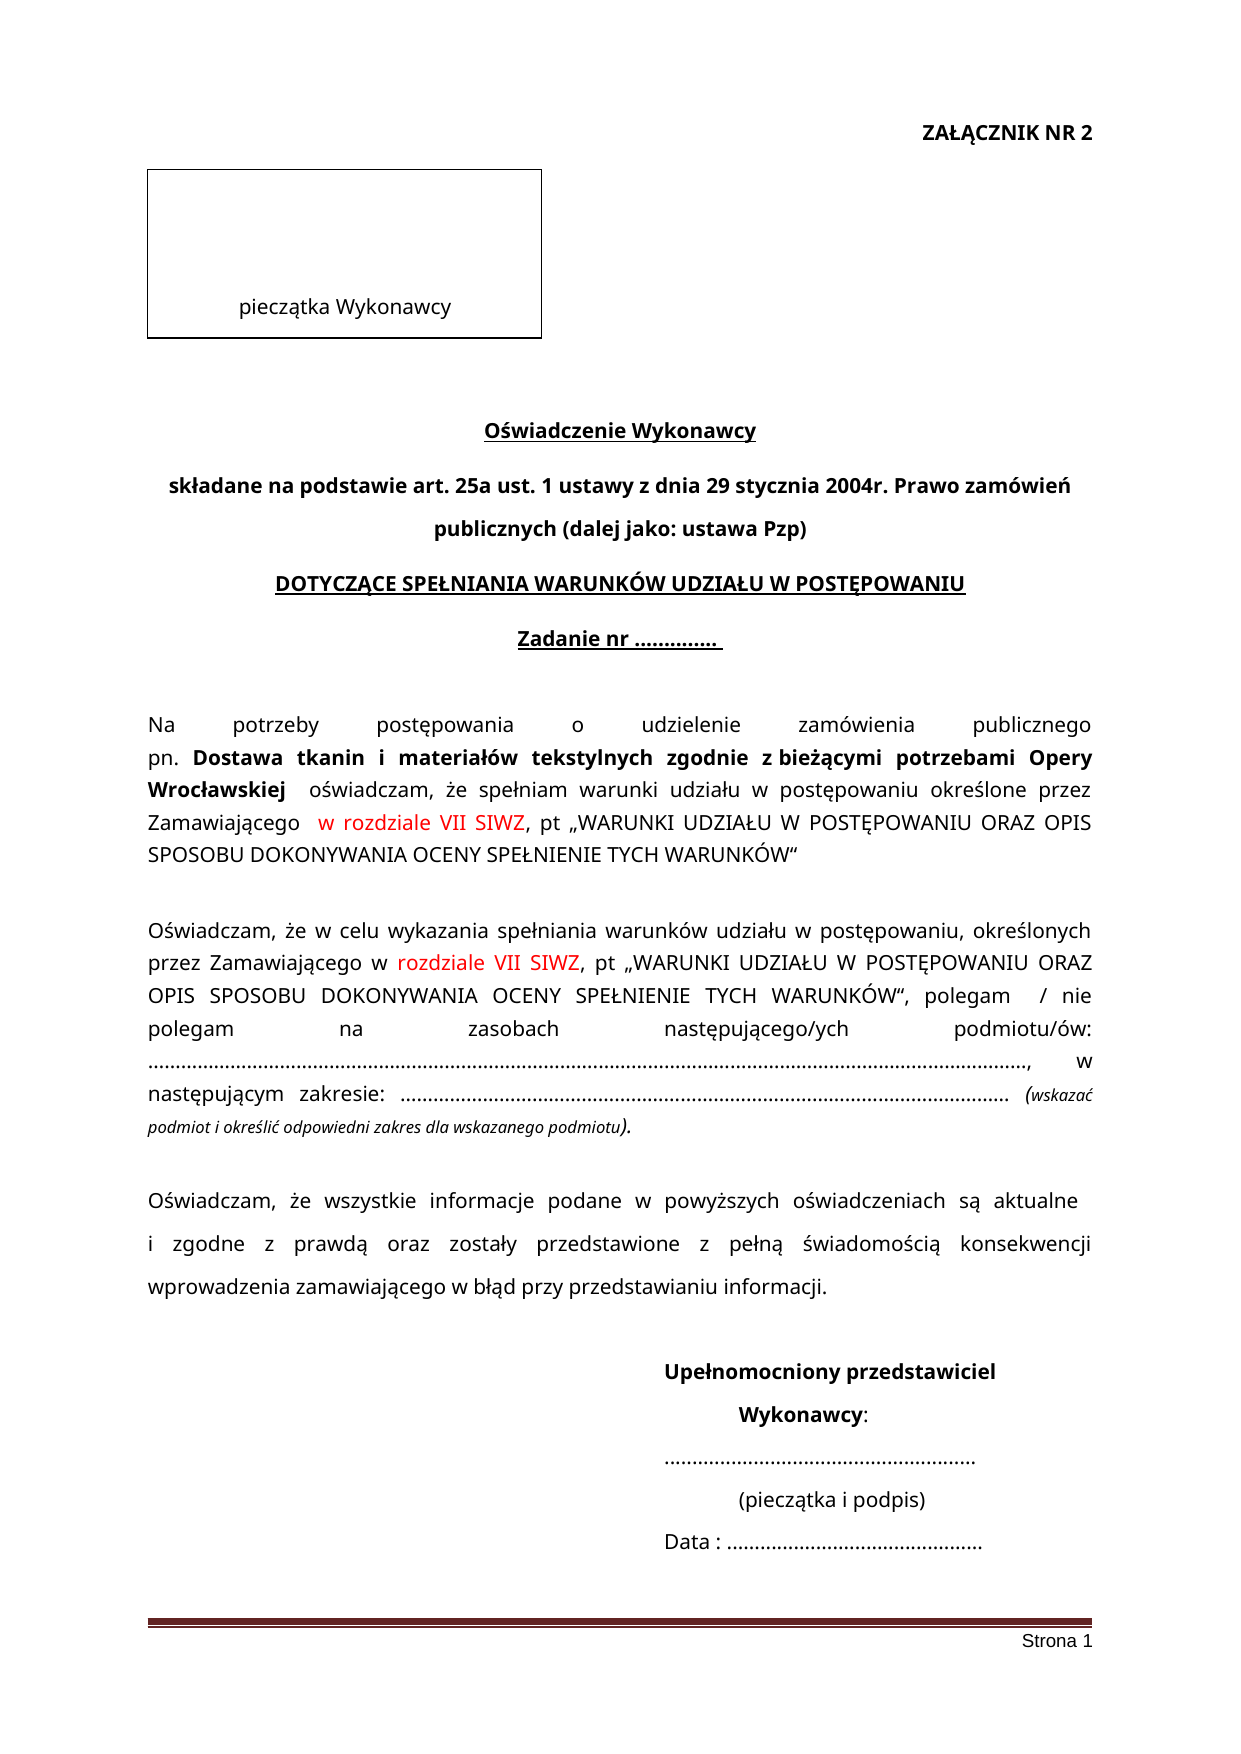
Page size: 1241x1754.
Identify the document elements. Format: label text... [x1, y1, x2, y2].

text Oświadczenie Wykonawcy [148, 416, 1092, 445]
text Upełnomocniony przedstawiciel [664, 1357, 1092, 1386]
text Oświadczam, że w celu wykazania spełniania warunków udziału w postępowaniu, określonych przez Zamawiającego w rozdziale VII SIWZ, pt „WARUNKI UDZIAŁU W POSTĘPOWANIU ORAZ OPIS SPOSOBU DOKONYWANIA OCENY SPEŁNIENIE TYCH WARUNKÓW“, polegam / nie polegam na zasobach następującego/ych podmiotu/ów: ……………………………………………………………………….……………………………………………………………………, w następującym zakresie: ………………………………………………………………………………………………… (wskazać podmiot i określić odpowiedni zakres dla wskazanego podmiotu). [148, 916, 1092, 1140]
text DOTYCZĄCE SPEŁNIANIA WARUNKÓW UDZIAŁU W POSTĘPOWANIU [148, 569, 1092, 598]
text Zadanie nr .............. [148, 624, 1092, 696]
text ZAŁĄCZNIK NR 2 [148, 118, 1092, 147]
text składane na podstawie art. 25a ust. 1 ustawy z dnia 29 stycznia 2004r. Prawo zamówień publicznych (dalej jako: ustawa Pzp) [148, 471, 1092, 542]
text Wykonawcy: [738, 1400, 1092, 1428]
text Data : .............................................. [590, 1527, 1092, 1556]
text (pieczątka i podpis) [738, 1485, 1092, 1513]
text Na potrzeby postępowania o udzielenie zamówienia publicznego pn. Dostawa tkanin i materiałów tekstylnych zgodnie z bieżącymi potrzebami Opery Wrocławskiej oświadczam, że spełniam warunki udziału w postępowaniu określone przez Zamawiającego w rozdziale VII SIWZ, pt „WARUNKI UDZIAŁU W POSTĘPOWANIU ORAZ OPIS SPOSOBU DOKONYWANIA OCENY SPEŁNIENIE TYCH WARUNKÓW“ [148, 710, 1092, 869]
text ........................................................ [590, 1442, 1092, 1471]
text Oświadczam, że wszystkie informacje podane w powyższych oświadczeniach są aktualne i zgodne z prawdą oraz zostały przedstawione z pełną świadomością konsekwencji wprowadzenia zamawiającego w błąd przy przedstawianiu informacji. [148, 1187, 1092, 1300]
